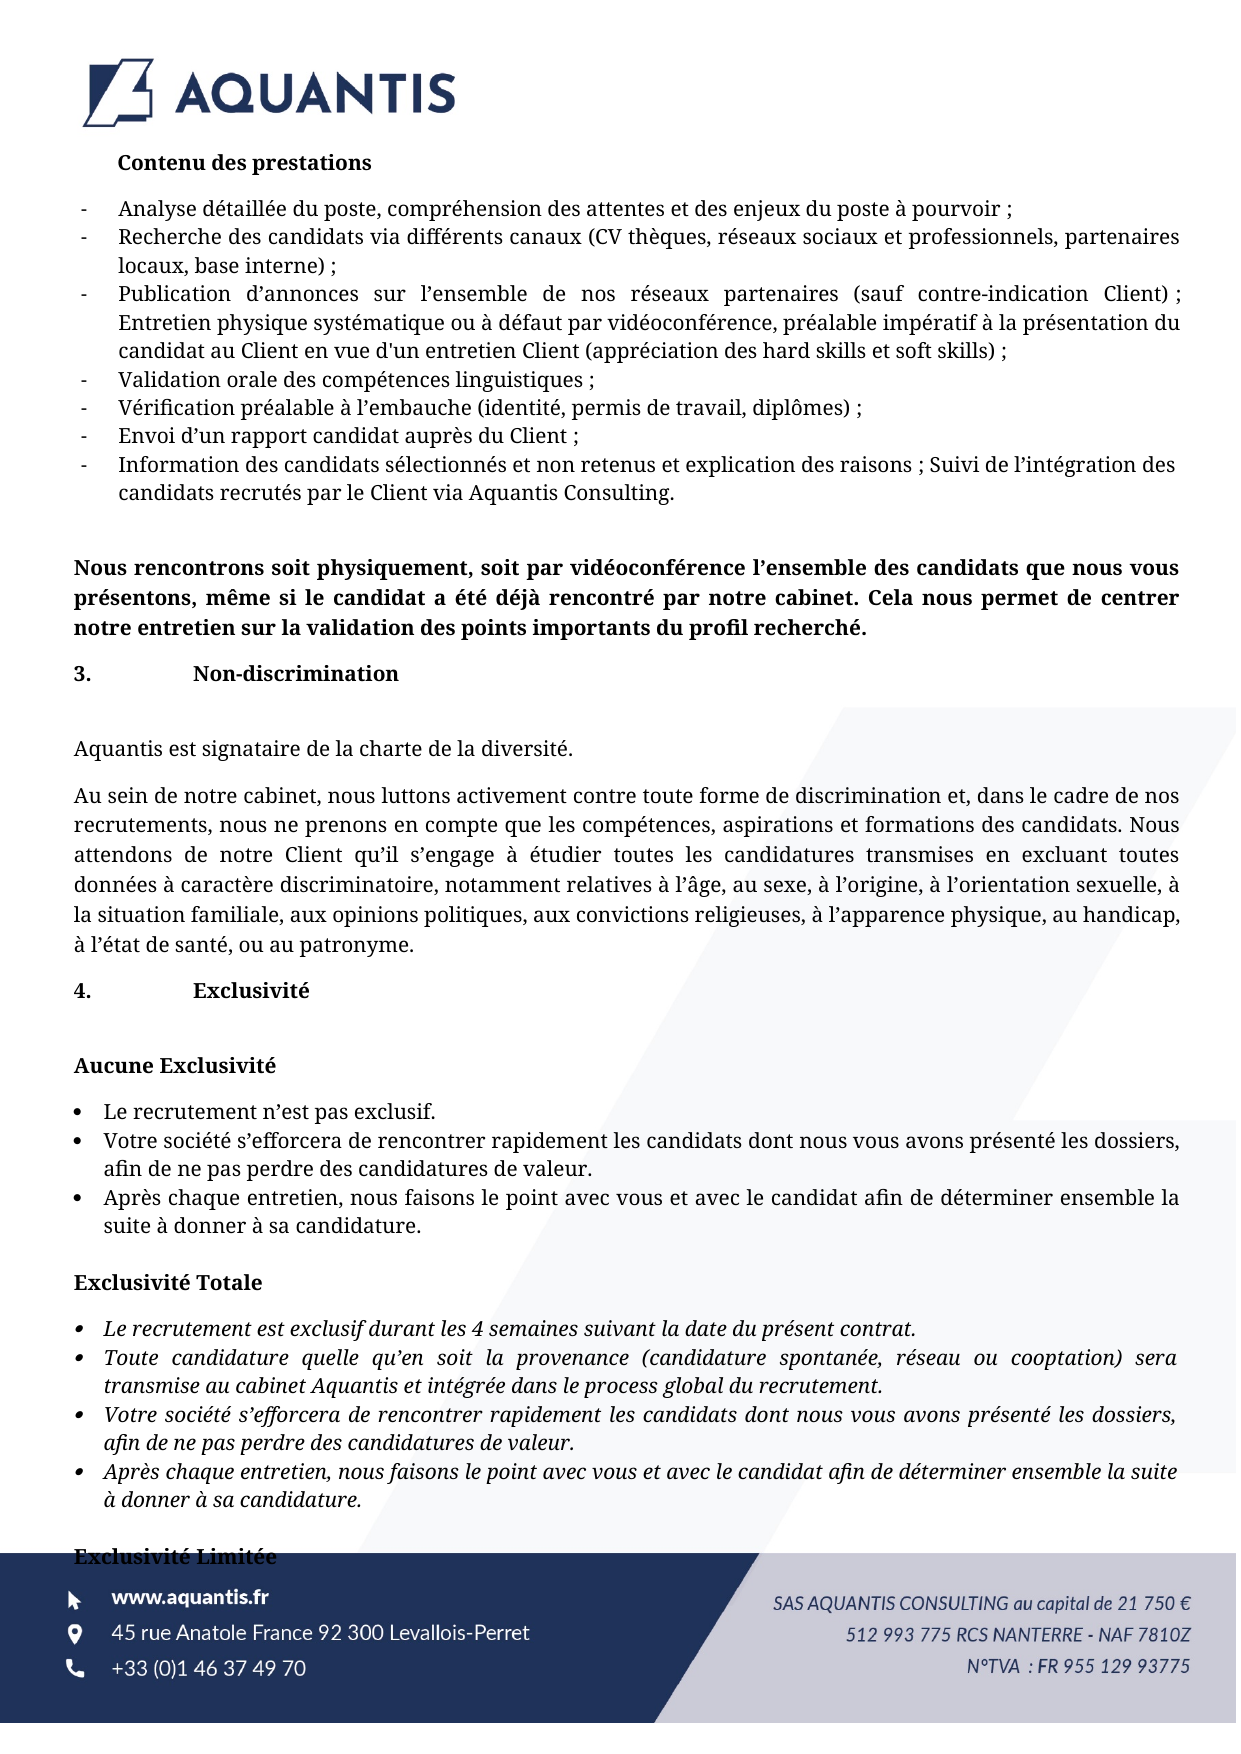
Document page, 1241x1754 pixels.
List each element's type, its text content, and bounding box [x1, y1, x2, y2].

list Le recrutement est exclusif durant les 4 semaines suivant la date du présent contrat. [74, 1314, 1181, 1343]
list Après chaque entretien, nous faisons le point avec vous et avec le candidat afin de déterminer ensemble la suite à donner à sa candidature. [74, 1457, 1181, 1514]
list Envoi d’un rapport candidat auprès du Client ; [81, 422, 1181, 450]
text Aucune Exclusivité [74, 1051, 1181, 1079]
list Le recrutement n’est pas exclusif. [74, 1097, 1181, 1126]
list Après chaque entretien, nous faisons le point avec vous et avec le candidat afin de déterminer ensemble la suite à donner à sa candidature. [74, 1183, 1181, 1240]
text Au sein de notre cabinet, nous luttons activement contre toute forme de discrimination et, dans le cadre de nos recrutements, nous ne prenons en compte que les compétences, aspirations et formations des candidats. Nous attendons de notre Client qu’il s’engage à étudier toutes les candidatures transmises en excluant toutes données à caractère discriminatoire, notamment relatives à l’âge, au sexe, à l’origine, à l’orientation sexuelle, à la situation familiale, aux opinions politiques, aux convictions religieuses, à l’apparence physique, au handicap, à l’état de santé, ou au patronyme. [74, 781, 1181, 958]
list Toute candidature quelle qu’en soit la provenance (candidature spontanée, réseau ou cooptation) sera transmise au cabinet Aquantis et intégrée dans le process global du recrutement. [74, 1343, 1181, 1400]
list Analyse détaillée du poste, compréhension des attentes et des enjeux du poste à pourvoir ; [81, 194, 1181, 222]
list Non-discrimination [74, 659, 1181, 688]
text Aquantis est signataire de la charte de la diversité. [74, 734, 1181, 763]
list Information des candidats sélectionnés et non retenus et explication des raisons ; Suivi de l’intégration des candidats recrutés par le Client via Aquantis Consulting. [81, 450, 1181, 507]
picture [0, 0, 1236, 1723]
list Validation orale des compétences linguistiques ; [81, 365, 1181, 393]
text Exclusivité Limitée [74, 1542, 1181, 1571]
list Recherche des candidats via différents canaux (CV thèques, réseaux sociaux et professionnels, partenaires locaux, base interne) ; [81, 222, 1181, 279]
list Vérification préalable à l’embauche (identité, permis de travail, diplômes) ; [81, 393, 1181, 422]
text Contenu des prestations [74, 148, 1181, 176]
list Publication d’annonces sur l’ensemble de nos réseaux partenaires (sauf contre-indication Client) ; Entretien physique systématique ou à défaut par vidéoconférence, préalable impératif à la présentation du candidat au Client en vue d'un entretien Client (appréciation des hard skills et soft skills) ; [81, 279, 1181, 365]
text Nous rencontrons soit physiquement, soit par vidéoconférence l’ensemble des candidats que nous vous présentons, même si le candidat a été déjà rencontré par notre cabinet. Cela nous permet de centrer notre entretien sur la validation des points importants du profil recherché. [74, 553, 1181, 641]
text Exclusivité Totale [74, 1268, 1181, 1297]
list Exclusivité [74, 976, 1181, 1004]
